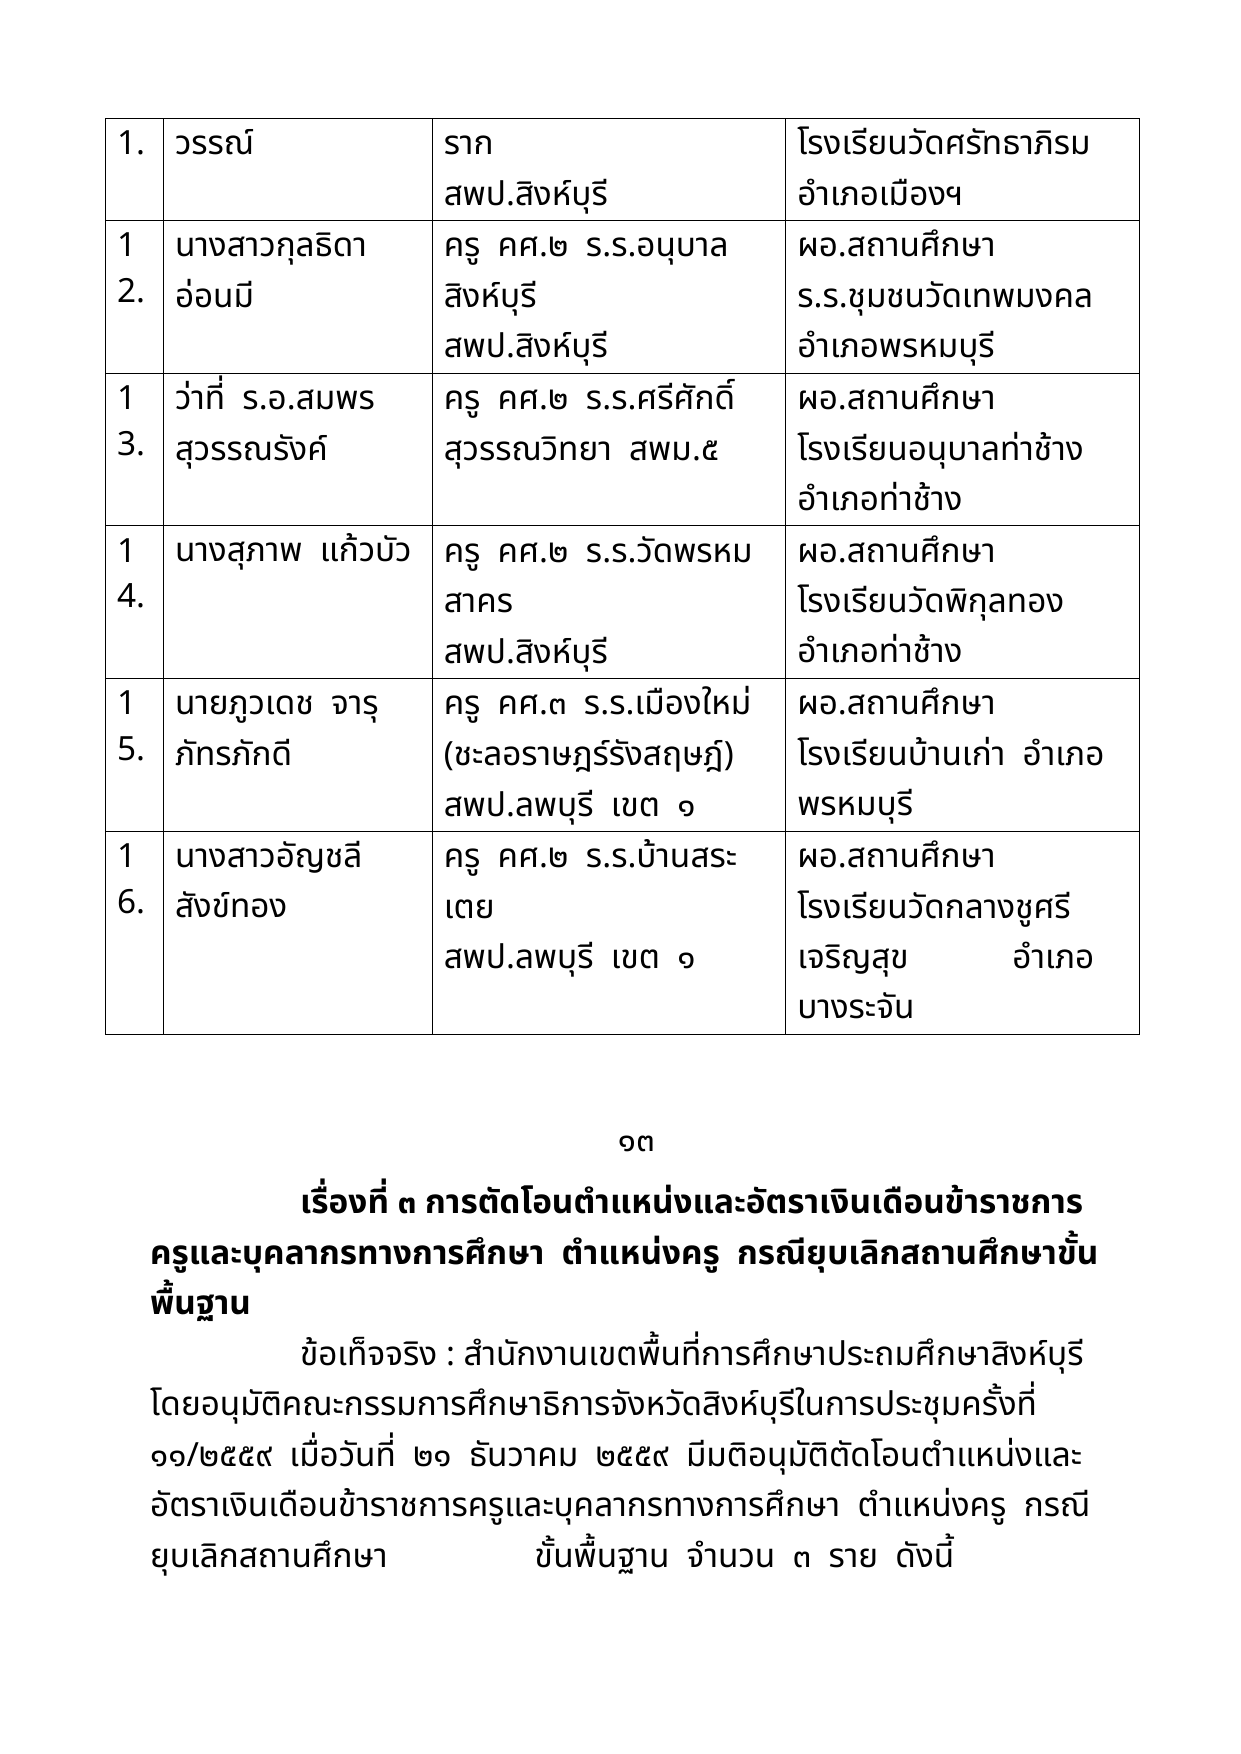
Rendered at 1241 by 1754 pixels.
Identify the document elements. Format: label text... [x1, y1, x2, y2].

table_cell นางสาวอัญชลี สังข์ทอง [164, 832, 432, 1034]
table_cell ผอ.สถานศึกษา โรงเรียนวัดพิกุลทอง อำเภอท่าช้าง [786, 526, 1139, 678]
table_cell นางสาวกุลธิดา อ่อนมี [164, 221, 432, 373]
text ข้อเท็จจริง : สำนักงานเขตพื้นที่การศึกษาประถมศึกษาสิงห์บุรี โดยอนุมัติคณะกรรมการศึกษาธิการจังหวัดสิงห์บุรีในการประชุมครั้งที่ ๑๑/๒๕๕๙ เมื่อวันที่ ๒๑ ธันวาคม ๒๕๕๙ มีมติอนุมัติตัดโอนตำแหน่งและอัตราเงินเดือนข้าราชการครูและบุคลากรทางการศึกษา ตำแหน่งครู กรณียุบเลิกสถานศึกษา ขั้นพื้นฐาน จำนวน ๓ ราย ดังนี้ [150, 1330, 1122, 1582]
table_cell ครู คศ.๒ ร.ร.วัดพรหมสาคร สพป.สิงห์บุรี [433, 526, 785, 678]
table_cell ผอ.สถานศึกษา ร.ร.ชุมชนวัดเทพมงคลอำเภอพรหมบุรี [786, 221, 1139, 373]
table_cell นางสุภาพ แก้วบัว [164, 526, 432, 678]
table_cell ครู คศ.๓ ร.ร.เมืองใหม่ (ชะลอราษฎร์รังสฤษฎ์) สพป.ลพบุรี เขต ๑ [433, 679, 785, 831]
table_cell ว่าที่ ร.อ.สมพร สุวรรณรังค์ [164, 374, 432, 525]
text เรื่องที่ ๓ การตัดโอนตำแหน่งและอัตราเงินเดือนข้าราชการครูและบุคลากรทางการศึกษา ตำแหน่งครู กรณียุบเลิกสถานศึกษาขั้นพื้นฐาน [150, 1178, 1122, 1330]
table_cell ครู คศ.๒ ร.ร.อนุบาลสิงห์บุรี สพป.สิงห์บุรี [433, 221, 785, 373]
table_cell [433, 119, 785, 220]
table_cell 14. [106, 526, 163, 678]
table_cell 11. [106, 119, 163, 220]
table_cell 13. [106, 374, 163, 525]
table_cell ครู คศ.๒ ร.ร.บ้านสระเตย สพป.ลพบุรี เขต ๑ [433, 832, 785, 1034]
table_cell นายภูวเดช จารุภัทรภักดี [164, 679, 432, 831]
table_cell ผอ.สถานศึกษา โรงเรียนบ้านเก่า อำเภอพรหมบุรี [786, 679, 1139, 831]
table_cell ผอ.สถานศึกษา โรงเรียนวัดกลางชูศรีเจริญสุข อำเภอบางระจัน [786, 832, 1139, 1034]
table_cell ผอ.สถานศึกษา โรงเรียนอนุบาลท่าช้าง อำเภอท่าช้าง [786, 374, 1139, 525]
table_cell ครู คศ.๒ ร.ร.ศรีศักดิ์สุวรรณวิทยา สพม.๕ [433, 374, 785, 525]
table_cell 16. [106, 832, 163, 1034]
table_cell 15. [106, 679, 163, 831]
table_cell 12. [106, 221, 163, 373]
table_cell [164, 119, 432, 220]
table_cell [786, 119, 1139, 220]
text ๑๓ [150, 1116, 1122, 1166]
